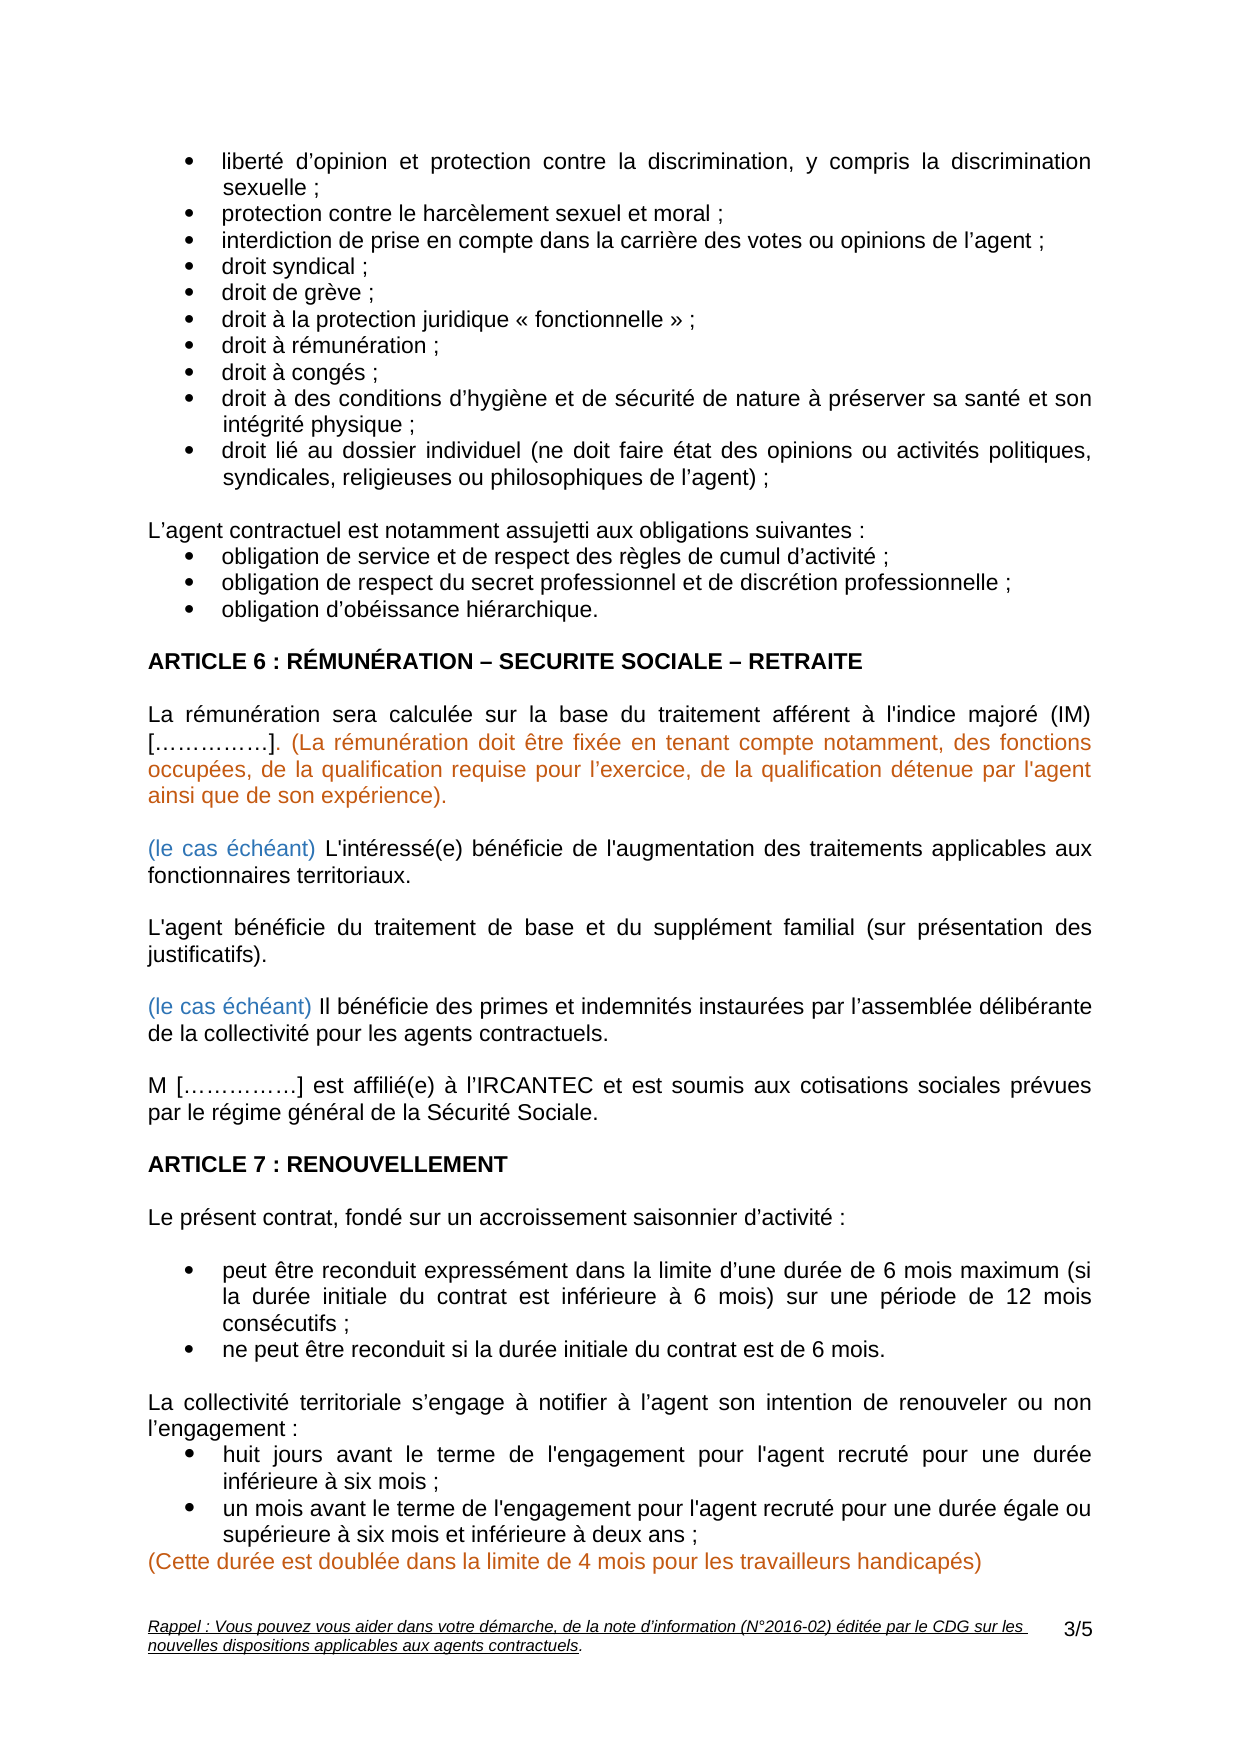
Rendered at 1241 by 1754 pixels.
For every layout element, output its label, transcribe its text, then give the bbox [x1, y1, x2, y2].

list interdiction de prise en compte dans la carrière des votes ou opinions de l’agent ; [185, 227, 1093, 253]
list droit à la protection juridique « fonctionnelle » ; [185, 306, 1093, 332]
list droit à rémunération ; [185, 332, 1093, 358]
text ARTICLE 6 : RÉMUNÉRATION – SECURITE SOCIALE – RETRAITE [148, 648, 1093, 675]
text ARTICLE 7 : RENOUVELLEMENT [148, 1151, 1093, 1178]
text (le cas échéant) Il bénéficie des primes et indemnités instaurées par l’assemblée délibérante de la collectivité pour les agents contractuels. [148, 993, 1093, 1046]
list droit syndical ; [185, 253, 1093, 279]
list huit jours avant le terme de l'engagement pour l'agent recruté pour une durée inférieure à six mois ; [185, 1441, 1093, 1494]
text La rémunération sera calculée sur la base du traitement afférent à l'indice majoré (IM) [……………]. (La rémunération doit être fixée en tenant compte notamment, des fonctions occupées, de la qualification requise pour l’exercice, de la qualification détenue par l'agent ainsi que de son expérience). [148, 701, 1093, 809]
list liberté d’opinion et protection contre la discrimination, y compris la discrimination sexuelle ; [185, 148, 1093, 200]
list droit à des conditions d’hygiène et de sécurité de nature à préserver sa santé et son intégrité physique ; [185, 385, 1093, 437]
list obligation de respect du secret professionnel et de discrétion professionnelle ; [185, 569, 1093, 596]
text La collectivité territoriale s’engage à notifier à l’agent son intention de renouveler ou non l’engagement : [148, 1389, 1093, 1441]
list ne peut être reconduit si la durée initiale du contrat est de 6 mois. [185, 1336, 1093, 1362]
list un mois avant le terme de l'engagement pour l'agent recruté pour une durée égale ou supérieure à six mois et inférieure à deux ans ; [185, 1494, 1093, 1548]
list protection contre le harcèlement sexuel et moral ; [185, 200, 1093, 227]
text (Cette durée est doublée dans la limite de 4 mois pour les travailleurs handicapés) [148, 1548, 1093, 1574]
list droit lié au dossier individuel (ne doit faire état des opinions ou activités politiques, syndicales, religieuses ou philosophiques de l’agent) ; [185, 437, 1093, 490]
list droit à congés ; [185, 358, 1093, 385]
list droit de grève ; [185, 279, 1093, 306]
list obligation de service et de respect des règles de cumul d’activité ; [185, 543, 1093, 569]
text (le cas échéant) L'intéressé(e) bénéficie de l'augmentation des traitements applicables aux fonctionnaires territoriaux. [148, 835, 1093, 888]
list obligation d’obéissance hiérarchique. [185, 596, 1093, 622]
text L'agent bénéficie du traitement de base et du supplément familial (sur présentation des justificatifs). [148, 914, 1093, 967]
list peut être reconduit expressément dans la limite d’une durée de 6 mois maximum (si la durée initiale du contrat est inférieure à 6 mois) sur une période de 12 mois consécutifs ; [185, 1257, 1093, 1336]
text Le présent contrat, fondé sur un accroissement saisonnier d’activité : [148, 1204, 1093, 1231]
text L’agent contractuel est notamment assujetti aux obligations suivantes : [148, 517, 1093, 543]
text M [……………] est affilié(e) à l’IRCANTEC et est soumis aux cotisations sociales prévues par le régime général de la Sécurité Sociale. [148, 1072, 1093, 1125]
